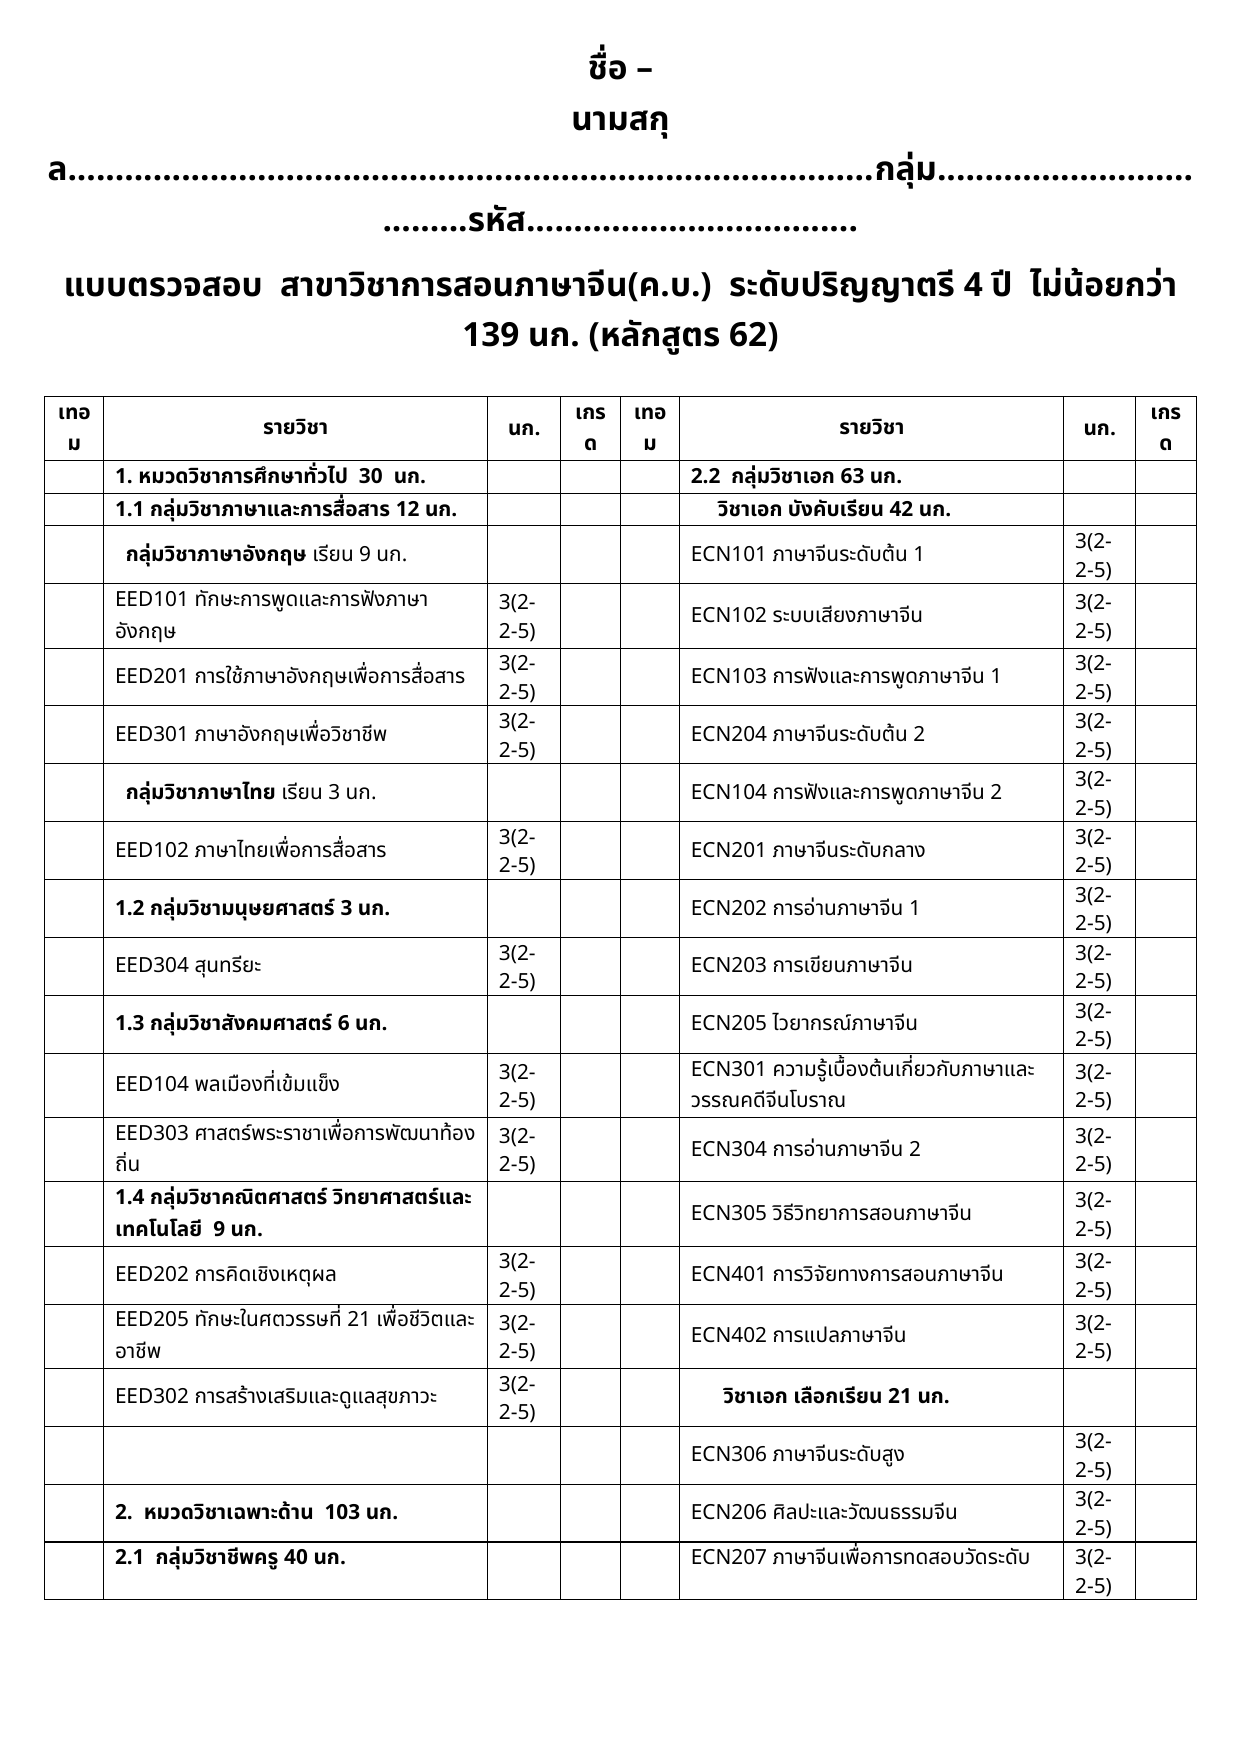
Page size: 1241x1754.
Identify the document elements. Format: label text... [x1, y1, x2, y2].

table_cell [1064, 1369, 1135, 1426]
table_cell ECN305 วิธีวิทยาการสอนภาษาจีน [680, 1182, 1063, 1246]
table_cell [45, 1118, 103, 1181]
table_header เกรด [1136, 397, 1196, 460]
table_cell ECN103 การฟังและการพูดภาษาจีน 1 [680, 649, 1063, 705]
table_cell 3(2-2-5) [488, 1118, 560, 1181]
table_cell [488, 1182, 560, 1246]
table_cell [1136, 938, 1196, 995]
table_cell 3(2-2-5) [488, 1054, 560, 1117]
table_cell EED104 พลเมืองที่เข้มแข็ง [104, 1054, 487, 1117]
table_cell ECN202 การอ่านภาษาจีน 1 [680, 880, 1063, 937]
table_cell EED102 ภาษาไทยเพื่อการสื่อสาร [104, 822, 487, 879]
text แบบตรวจสอบ สาขาวิชาการสอนภาษาจีน(ค.บ.) ระดับปริญญาตรี 4 ปี ไม่น้อยกว่า 139 นก. (หลักสูตร 62) [44, 261, 1196, 362]
table_cell [561, 494, 620, 525]
table_header เทอม [621, 397, 679, 460]
table_cell [45, 1247, 103, 1303]
table_cell [621, 1182, 679, 1246]
table_cell [561, 1054, 620, 1117]
table_cell [561, 822, 620, 879]
table_cell 3(2-2-5) [1064, 1118, 1135, 1181]
table_cell 3(2-2-5) [1064, 584, 1135, 647]
table_cell [621, 649, 679, 705]
table_cell [621, 1543, 679, 1599]
table_cell 3(2-2-5) [488, 1369, 560, 1426]
table_cell [1136, 1427, 1196, 1483]
table_cell 3(2-2-5) [1064, 822, 1135, 879]
table_cell 3(2-2-5) [488, 938, 560, 995]
table_cell ECN201 ภาษาจีนระดับกลาง [680, 822, 1063, 879]
table_cell 1.3 กลุ่มวิชาสังคมศาสตร์ 6 นก. [104, 996, 487, 1053]
table_cell [621, 1118, 679, 1181]
table_cell [1136, 1054, 1196, 1117]
table_cell [1136, 996, 1196, 1053]
table_cell 3(2-2-5) [1064, 880, 1135, 937]
table_cell [621, 706, 679, 763]
table_cell EED304 สุนทรียะ [104, 938, 487, 995]
table_cell [45, 1182, 103, 1246]
table_cell [45, 880, 103, 937]
text ชื่อ – นามสกุล.....................................................................................กลุ่ม....................................รหัส................................... [44, 44, 1196, 246]
table_cell 3(2-2-5) [1064, 1485, 1135, 1541]
table_cell [45, 706, 103, 763]
table_cell ECN304 การอ่านภาษาจีน 2 [680, 1118, 1063, 1181]
table_cell [1136, 1247, 1196, 1303]
table_cell [561, 1247, 620, 1303]
table_cell [561, 764, 620, 821]
table_cell [45, 1485, 103, 1541]
table_cell [45, 764, 103, 821]
table_header รายวิชา [680, 397, 1063, 460]
table_cell วิชาเอก บังคับเรียน 42 นก. [680, 494, 1063, 525]
table_cell [45, 494, 103, 525]
table_cell [488, 461, 560, 493]
table_cell 3(2-2-5) [1064, 1427, 1135, 1483]
table_cell ECN402 การแปลภาษาจีน [680, 1305, 1063, 1368]
table_cell EED302 การสร้างเสริมและดูแลสุขภาวะ [104, 1369, 487, 1426]
table_cell 3(2-2-5) [1064, 938, 1135, 995]
table_cell 3(2-2-5) [1064, 1054, 1135, 1117]
table_cell EED205 ทักษะในศตวรรษที่ 21 เพื่อชีวิตและอาชีพ [104, 1305, 487, 1368]
table_cell [621, 996, 679, 1053]
table_cell [621, 1427, 679, 1483]
table_cell [1136, 1118, 1196, 1181]
table_cell [1136, 461, 1196, 493]
table_cell ECN301 ความรู้เบื้องต้นเกี่ยวกับภาษาและวรรณคดีจีนโบราณ [680, 1054, 1063, 1117]
table_cell [621, 494, 679, 525]
table_cell [488, 880, 560, 937]
table_cell [1136, 649, 1196, 705]
table_cell 1. หมวดวิชาการศึกษาทั่วไป 30 นก. [104, 461, 487, 493]
table_cell EED303 ศาสตร์พระราชาเพื่อการพัฒนาท้องถิ่น [104, 1118, 487, 1181]
table_cell [621, 1054, 679, 1117]
table_cell 3(2-2-5) [1064, 1247, 1135, 1303]
table_cell [561, 1182, 620, 1246]
table_header เกรด [561, 397, 620, 460]
table_cell [1136, 880, 1196, 937]
table_cell [621, 461, 679, 493]
table_cell ECN204 ภาษาจีนระดับต้น 2 [680, 706, 1063, 763]
table_cell [561, 1118, 620, 1181]
table_cell 2. หมวดวิชาเฉพาะด้าน 103 นก. [104, 1485, 487, 1541]
table_cell 3(2-2-5) [488, 1247, 560, 1303]
table_cell [45, 461, 103, 493]
table_cell [488, 764, 560, 821]
table_cell [45, 1305, 103, 1368]
table_cell 3(2-2-5) [1064, 996, 1135, 1053]
table_cell [561, 996, 620, 1053]
table_cell วิชาเอก เลือกเรียน 21 นก. [680, 1369, 1063, 1426]
table_cell [561, 649, 620, 705]
table_cell 3(2-2-5) [1064, 1543, 1135, 1599]
table_cell 3(2-2-5) [1064, 1182, 1135, 1246]
table_cell [488, 526, 560, 583]
table_cell ECN206 ศิลปะและวัฒนธรรมจีน [680, 1485, 1063, 1541]
table_cell ECN401 การวิจัยทางการสอนภาษาจีน [680, 1247, 1063, 1303]
table_cell [1136, 494, 1196, 525]
table_cell 1.2 กลุ่มวิชามนุษยศาสตร์ 3 นก. [104, 880, 487, 937]
table_cell 3(2-2-5) [488, 649, 560, 705]
table_cell 3(2-2-5) [488, 822, 560, 879]
table_cell [104, 1427, 487, 1483]
table_cell ECN104 การฟังและการพูดภาษาจีน 2 [680, 764, 1063, 821]
table_cell 1.4 กลุ่มวิชาคณิตศาสตร์ วิทยาศาสตร์และเทคโนโลยี 9 นก. [104, 1182, 487, 1246]
table_cell 3(2-2-5) [1064, 706, 1135, 763]
table_cell [45, 996, 103, 1053]
table_cell ECN102 ระบบเสียงภาษาจีน [680, 584, 1063, 647]
table_cell ECN205 ไวยากรณ์ภาษาจีน [680, 996, 1063, 1053]
table_cell ECN101 ภาษาจีนระดับต้น 1 [680, 526, 1063, 583]
table_cell [561, 706, 620, 763]
table_header เทอม [45, 397, 103, 460]
table_cell [621, 822, 679, 879]
table_cell [621, 526, 679, 583]
table_cell [45, 1427, 103, 1483]
table_cell [1136, 1305, 1196, 1368]
table_cell [621, 1369, 679, 1426]
table_header นก. [1064, 397, 1135, 460]
table_cell [1136, 526, 1196, 583]
table_cell [45, 649, 103, 705]
table_cell [488, 494, 560, 525]
table_cell [1136, 1369, 1196, 1426]
table_cell [621, 1305, 679, 1368]
table_cell [45, 1369, 103, 1426]
table_cell 3(2-2-5) [1064, 649, 1135, 705]
table_cell 3(2-2-5) [1064, 764, 1135, 821]
table_cell [621, 938, 679, 995]
table_cell [1136, 764, 1196, 821]
table_header รายวิชา [104, 397, 487, 460]
table_cell [561, 1543, 620, 1599]
table_cell [1064, 461, 1135, 493]
table_cell EED101 ทักษะการพูดและการฟังภาษาอังกฤษ [104, 584, 487, 647]
table_cell [45, 526, 103, 583]
table_cell 3(2-2-5) [1064, 1305, 1135, 1368]
table_cell [621, 880, 679, 937]
table_cell 1.1 กลุ่มวิชาภาษาและการสื่อสาร 12 นก. [104, 494, 487, 525]
table_cell [561, 938, 620, 995]
table_cell [1136, 1485, 1196, 1541]
table_cell [45, 1054, 103, 1117]
table_cell [45, 822, 103, 879]
table_cell [488, 996, 560, 1053]
table_cell [1136, 822, 1196, 879]
table_cell 3(2-2-5) [1064, 526, 1135, 583]
table_cell 3(2-2-5) [488, 1305, 560, 1368]
table_cell [561, 1369, 620, 1426]
table_cell [488, 1485, 560, 1541]
table_cell [561, 1427, 620, 1483]
table_cell EED201 การใช้ภาษาอังกฤษเพื่อการสื่อสาร [104, 649, 487, 705]
table_cell [1136, 584, 1196, 647]
table_cell [561, 1485, 620, 1541]
table_cell [621, 1247, 679, 1303]
table_cell [488, 1543, 560, 1599]
table_cell 3(2-2-5) [488, 706, 560, 763]
table_cell [1064, 494, 1135, 525]
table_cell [680, 1543, 1063, 1599]
table_cell กลุ่มวิชาภาษาอังกฤษ เรียน 9 นก. [104, 526, 487, 583]
table_cell [621, 584, 679, 647]
table_cell [1136, 1543, 1196, 1599]
table_header นก. [488, 397, 560, 460]
table_cell [45, 938, 103, 995]
table_cell EED301 ภาษาอังกฤษเพื่อวิชาชีพ [104, 706, 487, 763]
table_cell [488, 1427, 560, 1483]
table_cell [1136, 1182, 1196, 1246]
table_cell กลุ่มวิชาภาษาไทย เรียน 3 นก. [104, 764, 487, 821]
table_cell [561, 584, 620, 647]
table_cell [621, 764, 679, 821]
table_cell [45, 1543, 103, 1599]
table_cell EED202 การคิดเชิงเหตุผล [104, 1247, 487, 1303]
table_cell 3(2-2-5) [488, 584, 560, 647]
table_cell 2.2 กลุ่มวิชาเอก 63 นก. [680, 461, 1063, 493]
table_cell [621, 1485, 679, 1541]
table_cell [561, 1305, 620, 1368]
table_cell [561, 461, 620, 493]
table_cell [561, 880, 620, 937]
table_cell [45, 584, 103, 647]
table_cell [104, 1543, 487, 1599]
table_cell [1136, 706, 1196, 763]
table_cell [561, 526, 620, 583]
table_cell ECN203 การเขียนภาษาจีน [680, 938, 1063, 995]
table_cell ECN306 ภาษาจีนระดับสูง [680, 1427, 1063, 1483]
